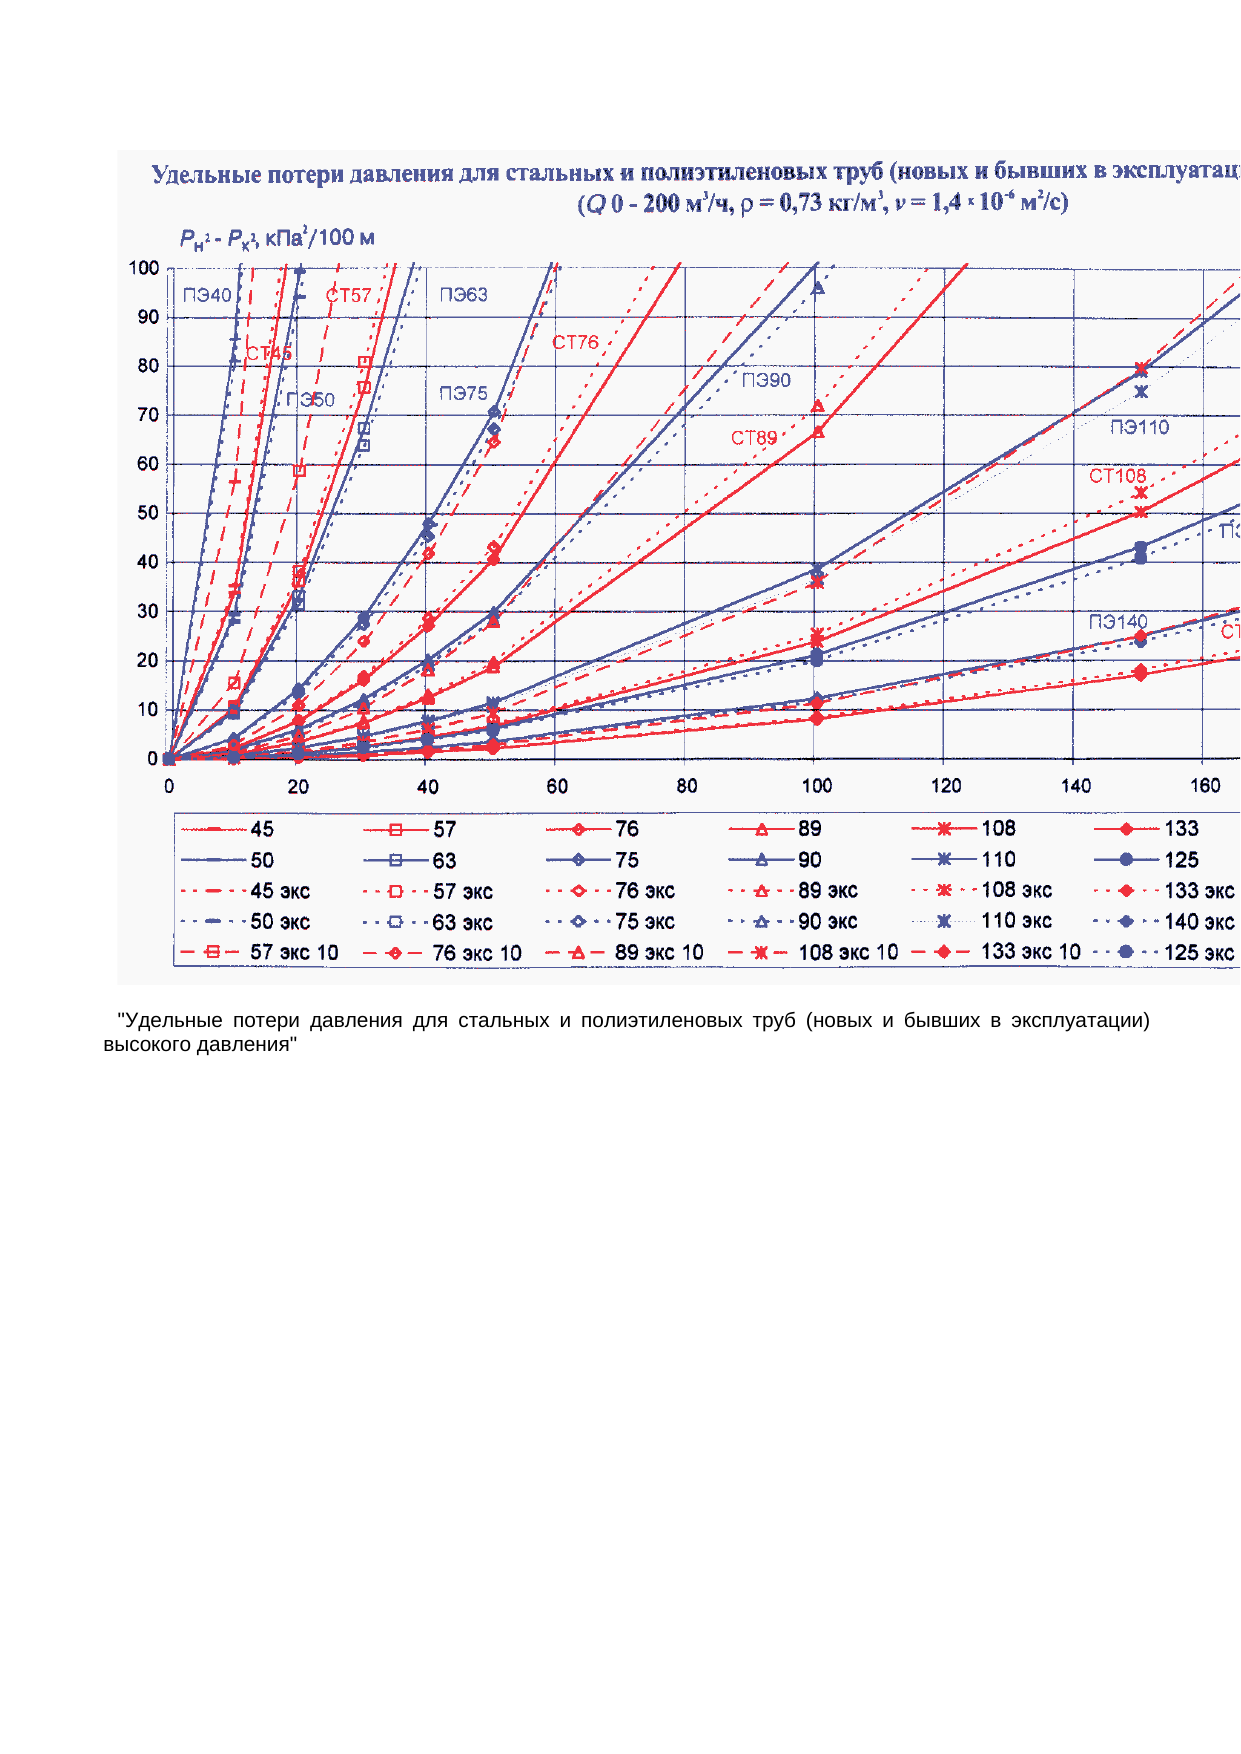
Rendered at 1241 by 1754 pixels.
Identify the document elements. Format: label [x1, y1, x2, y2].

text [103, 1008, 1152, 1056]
picture [117, 150, 1241, 985]
